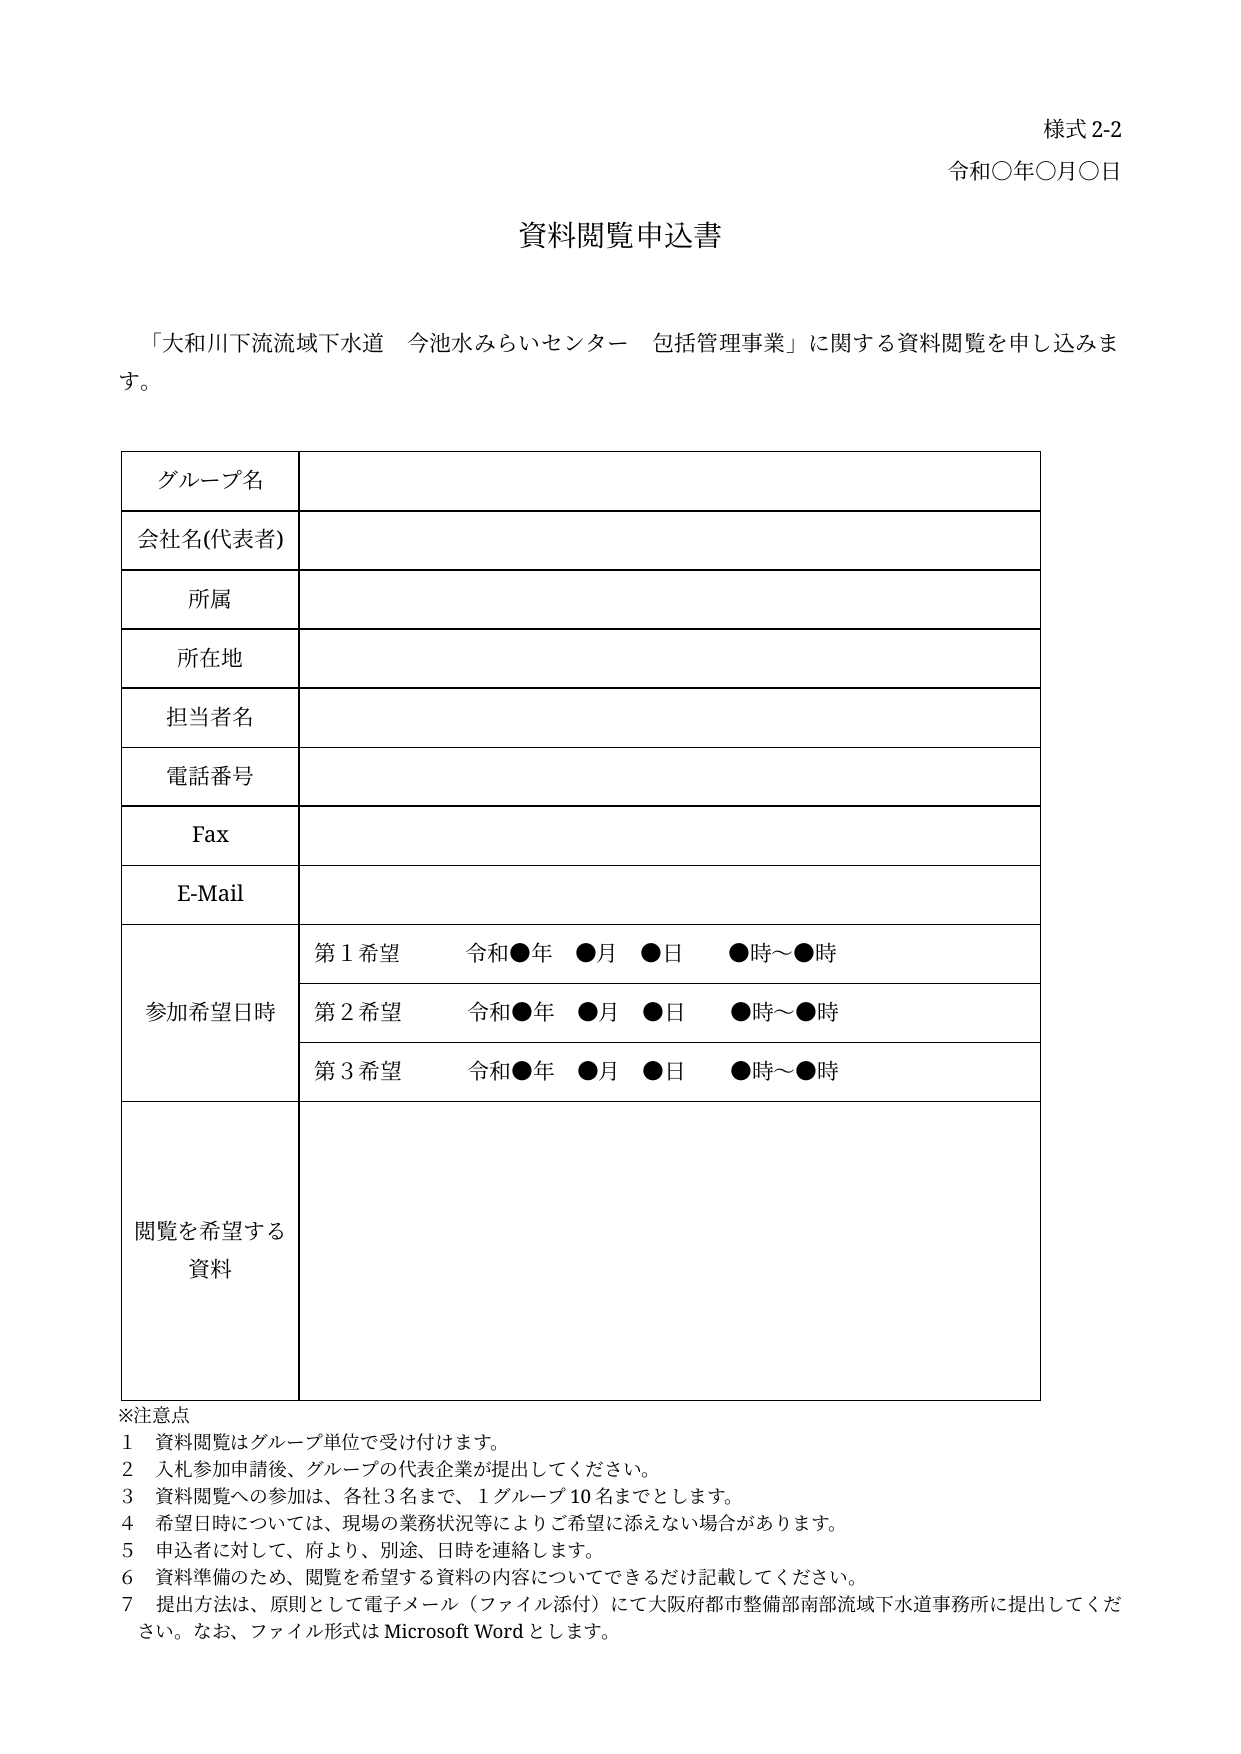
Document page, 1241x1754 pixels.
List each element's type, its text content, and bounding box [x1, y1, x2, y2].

text 資料閲覧申込書 [118, 196, 1122, 271]
table_cell 担当者名 [122, 689, 298, 746]
table_cell 閲覧を希望する資料 [122, 1102, 298, 1400]
text 様式2-2 [118, 112, 1122, 143]
table_cell 所属 [122, 571, 298, 628]
table_cell 会社名(代表者) [122, 512, 298, 569]
table_cell 所在地 [122, 630, 298, 687]
text 令和○年○月○日 [118, 151, 1122, 188]
text ５ 申込者に対して、府より、別途、日時を連絡します。 [118, 1536, 1122, 1563]
text ※注意点 [118, 1401, 1122, 1428]
table_cell [300, 807, 1040, 864]
table_cell [300, 630, 1040, 687]
table_cell [300, 689, 1040, 746]
table_cell [300, 571, 1040, 628]
table_cell 参加希望日時 [122, 925, 298, 1101]
table_cell [300, 748, 1040, 805]
text ３ 資料閲覧への参加は、各社３名まで、１グループ10名までとします。 [118, 1482, 1122, 1509]
text １ 資料閲覧はグループ単位で受け付けます。 [118, 1428, 1122, 1455]
table_header グループ名 [122, 452, 298, 510]
text 「大和川下流流域下水道 今池水みらいセンター 包括管理事業」に関する資料閲覧を申し込みます。 [118, 323, 1122, 398]
table_cell [300, 1102, 1040, 1400]
table_cell Fax [122, 807, 298, 864]
table_cell E-Mail [122, 866, 298, 923]
text ２ 入札参加申請後、グループの代表企業が提出してください。 [118, 1455, 1122, 1482]
table_cell 電話番号 [122, 748, 298, 805]
text ４ 希望日時については、現場の業務状況等によりご希望に添えない場合があります。 [118, 1509, 1122, 1536]
table_header [300, 452, 1040, 510]
text ７ 提出方法は、原則として電子メール（ファイル添付）にて大阪府都市整備部南部流域下水道事務所に提出してください。なお、ファイル形式はMicrosoft Wordとします。 [118, 1590, 1122, 1644]
table_cell 第１希望 令和●年 ●月 ●日 ●時～●時 [300, 925, 1040, 983]
table_cell 第３希望 令和●年 ●月 ●日 ●時～●時 [300, 1043, 1040, 1101]
table_cell [300, 512, 1040, 569]
text ６ 資料準備のため、閲覧を希望する資料の内容についてできるだけ記載してください。 [118, 1563, 1122, 1590]
table_cell 第２希望 令和●年 ●月 ●日 ●時～●時 [300, 984, 1040, 1042]
table_cell [300, 866, 1040, 923]
